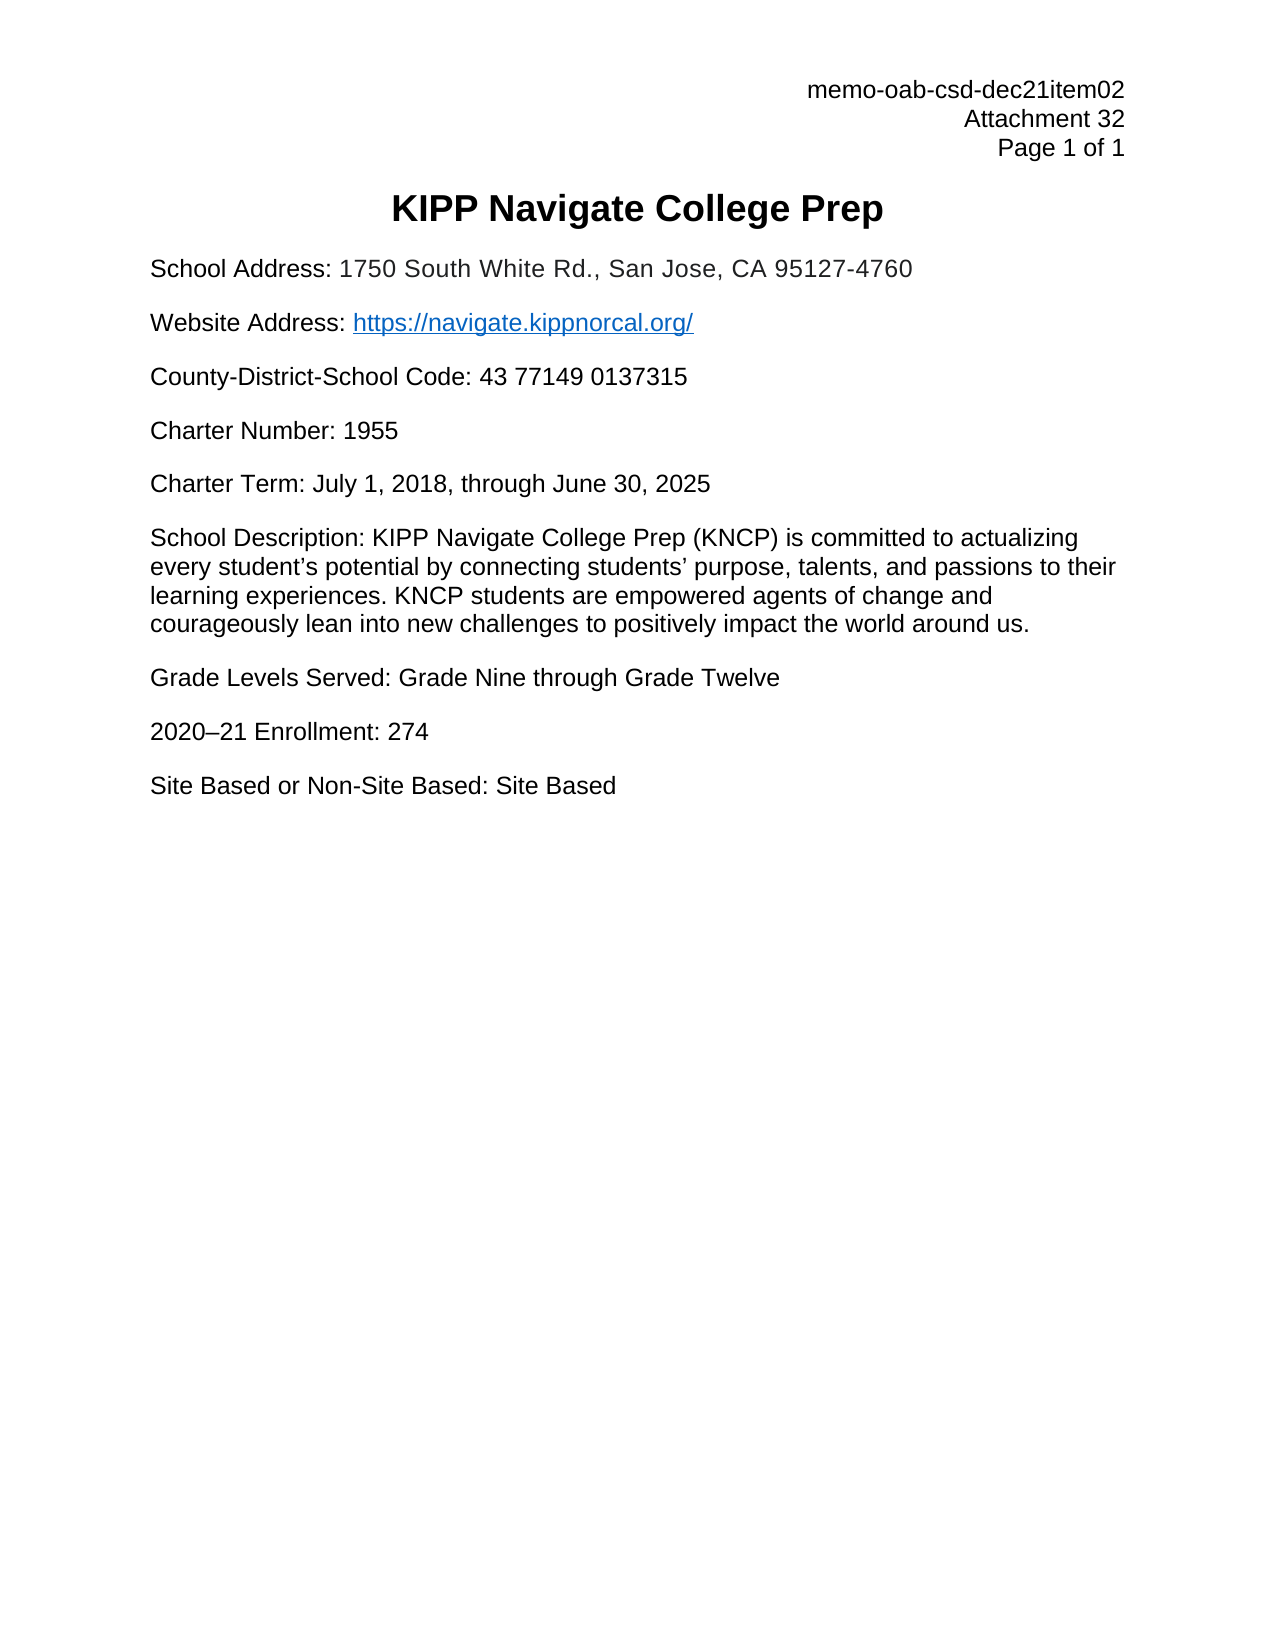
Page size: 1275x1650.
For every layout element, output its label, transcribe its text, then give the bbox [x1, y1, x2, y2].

text Grade Levels Served: Grade Nine through Grade Twelve [150, 663, 1125, 692]
text 2020–21 Enrollment: 274 [150, 717, 1125, 746]
text Site Based or Non-Site Based: Site Based [150, 771, 1125, 799]
text Website Address: https://navigate.kippnorcal.org/ [150, 308, 1125, 337]
text Charter Number: 1955 [150, 416, 1125, 444]
text School Description: KIPP Navigate College Prep (KNCP) is committed to actualizing every student’s potential by connecting students’ purpose, talents, and passions to their learning experiences. KNCP students are empowered agents of change and courageously lean into new challenges to positively impact the world around us. [150, 523, 1125, 638]
subtitle KIPP Navigate College Prep [150, 186, 1125, 229]
text School Address: 1750 South White Rd., San Jose, CA 95127-4760 [150, 254, 1125, 283]
text County-District-School Code: 43 77149 0137315 [150, 362, 1125, 391]
text Charter Term: July 1, 2018, through June 30, 2025 [150, 469, 1125, 498]
